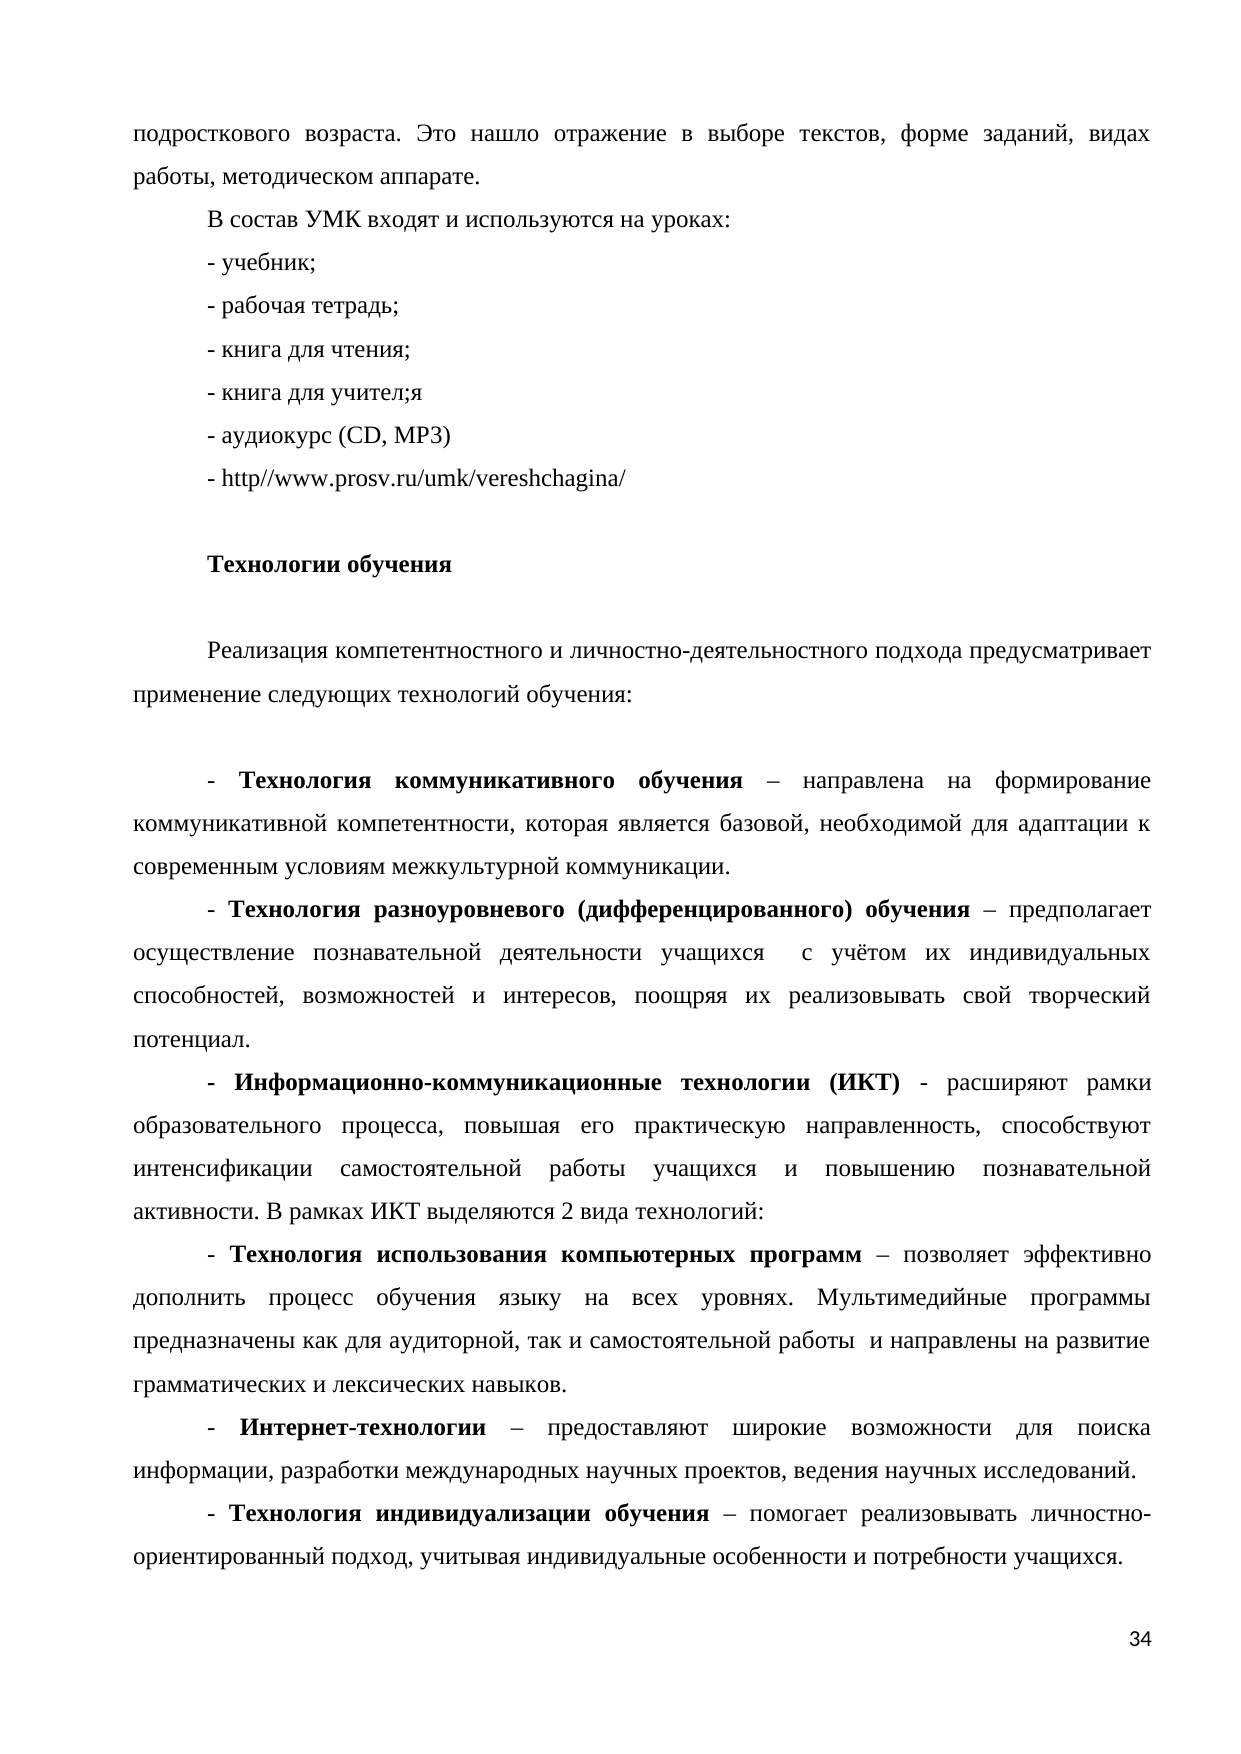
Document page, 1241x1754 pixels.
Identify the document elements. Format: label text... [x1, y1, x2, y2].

text - Технология коммуникативного обучения – направлена на формирование коммуникативной компетентности, которая является базовой, необходимой для адаптации к современным условиям межкультурной коммуникации. [133, 765, 1152, 880]
text Технологии обучения [133, 549, 1152, 578]
text - рабочая тетрадь; [133, 291, 1152, 319]
text - учебник; [133, 247, 1152, 276]
text Реализация компетентностного и личностно-деятельностного подхода предусматривает применение следующих технологий обучения: [133, 636, 1152, 707]
text В состав УМК входят и используются на уроках: [133, 204, 1152, 233]
text - Технология разноуровневого (дифференцированного) обучения – предполагает осуществление познавательной деятельности учащихся с учётом их индивидуальных способностей, возможностей и интересов, поощряя их реализовывать свой творческий потенциал. [133, 894, 1152, 1052]
text - Технология индивидуализации обучения – помогает реализовывать личностно-ориентированный подход, учитывая индивидуальные особенности и потребности учащихся. [133, 1498, 1152, 1570]
text - http//www.prosv.ru/umk/vereshchagina/ [133, 463, 1152, 492]
text - книга для учител;я [133, 377, 1152, 406]
text - Информационно-коммуникационные технологии (ИКТ) - расширяют рамки образовательного процесса, повышая его практическую направленность, способствуют интенсификации самостоятельной работы учащихся и повышению познавательной активности. В рамках ИКТ выделяются 2 вида технологий: [133, 1067, 1152, 1225]
text - книга для чтения; [133, 334, 1152, 362]
text - аудиокурс (CD, MP3) [133, 420, 1152, 449]
text - Интернет-технологии – предоставляют широкие возможности для поиска информации, разработки международных научных проектов, ведения научных исследований. [133, 1412, 1152, 1484]
text - Технология использования компьютерных программ – позволяет эффективно дополнить процесс обучения языку на всех уровнях. Мультимедийные программы предназначены как для аудиторной, так и самостоятельной работы и направлены на развитие грамматических и лексических навыков. [133, 1239, 1152, 1397]
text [133, 118, 1152, 190]
